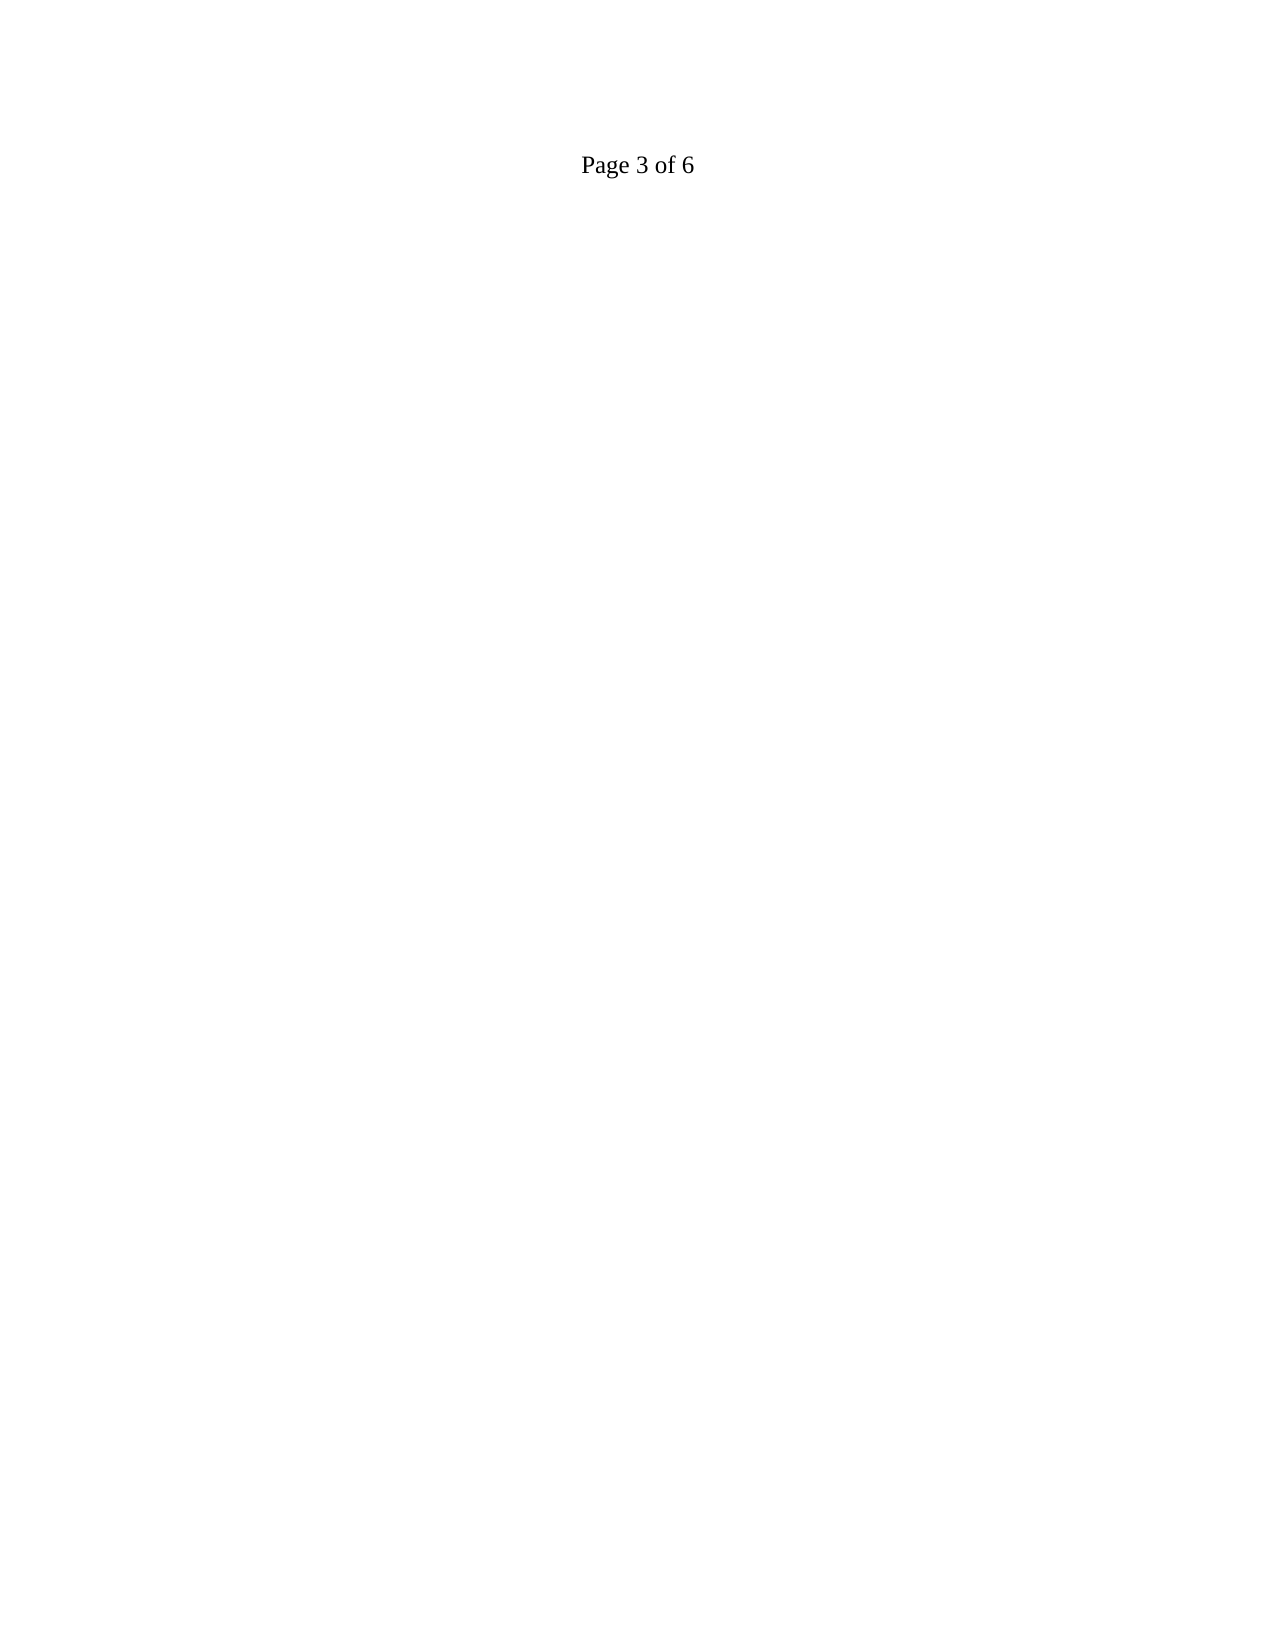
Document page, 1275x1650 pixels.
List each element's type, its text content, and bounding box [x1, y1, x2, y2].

text Page 3 of 6 [150, 150, 1125, 179]
